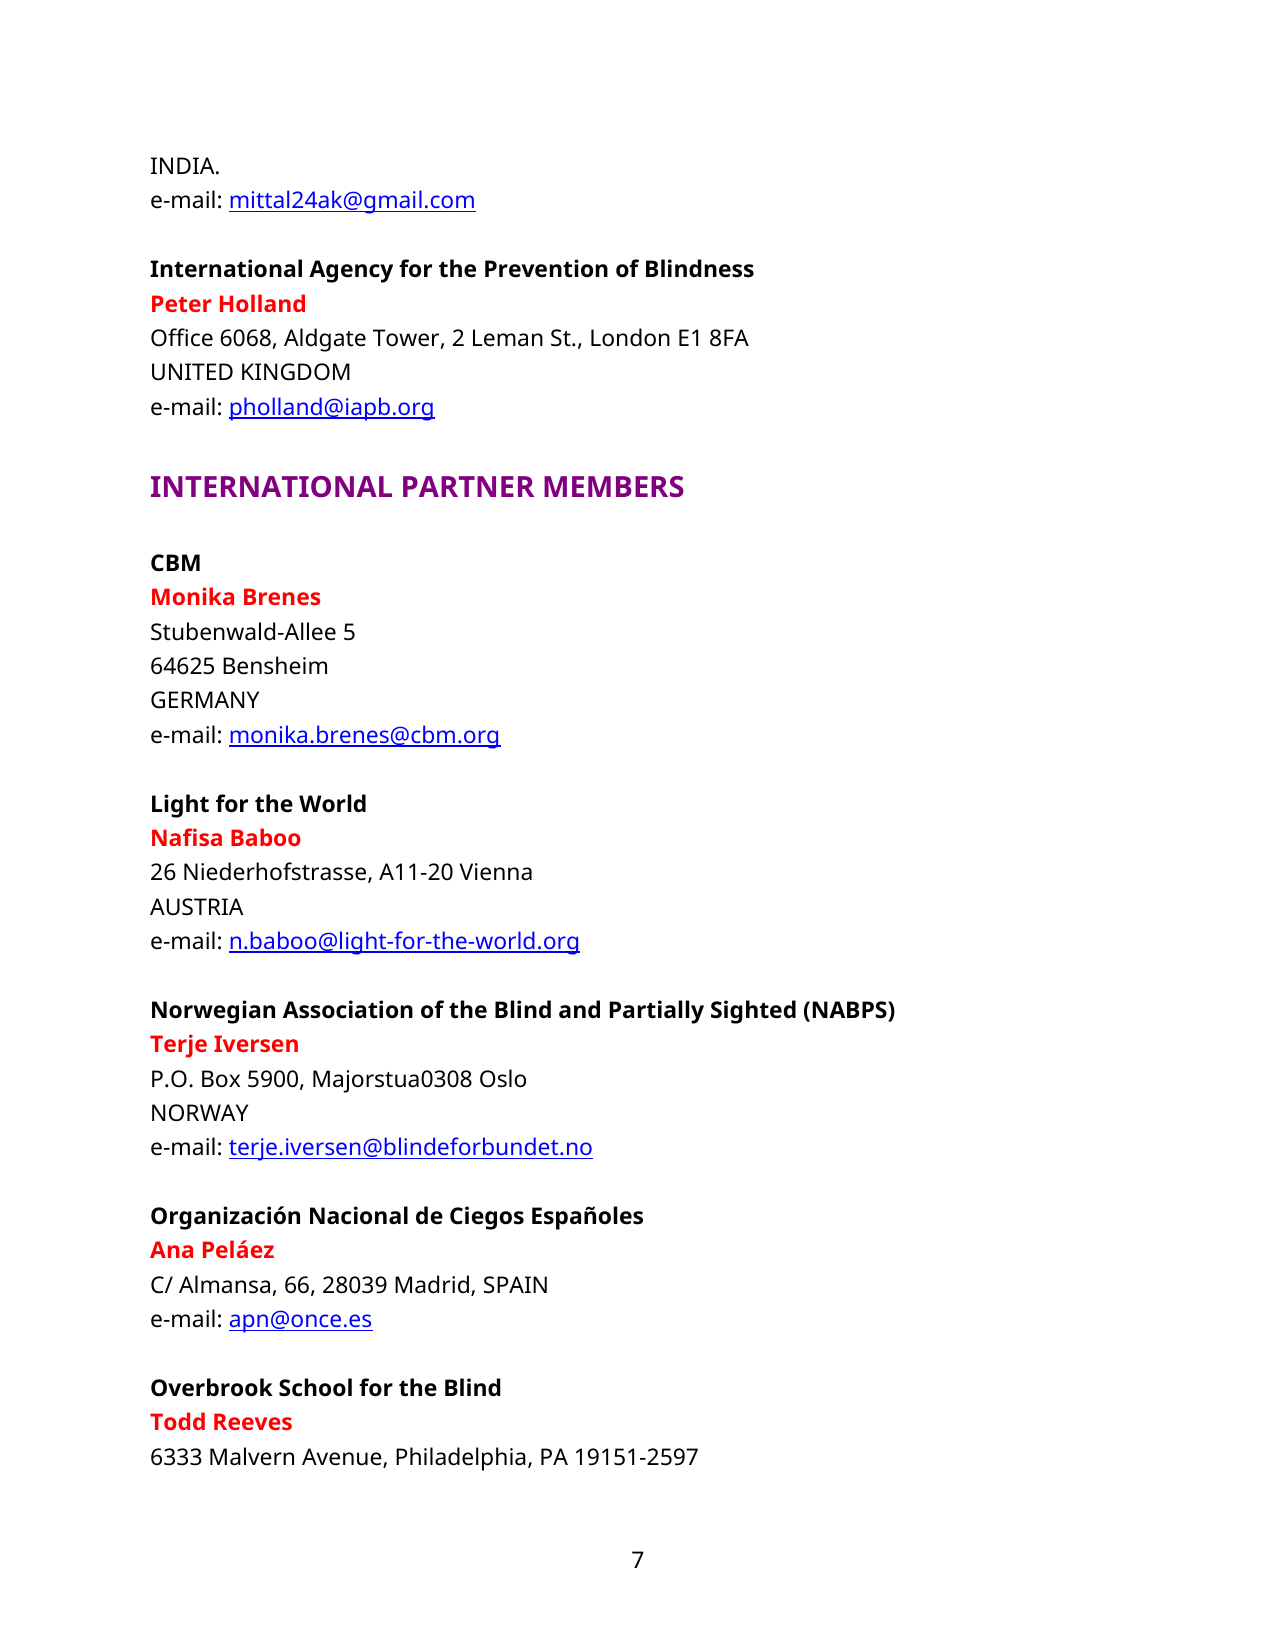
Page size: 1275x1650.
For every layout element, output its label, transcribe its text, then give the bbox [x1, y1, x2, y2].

text e-mail: terje.iversen@blindeforbundet.no [150, 1131, 1125, 1162]
text International Agency for the Prevention of Blindness [150, 253, 1125, 284]
text e-mail: monika.brenes@cbm.org [150, 719, 1125, 750]
text Overbrook School for the Blind [150, 1372, 1125, 1403]
text INTERNATIONAL PARTNER MEMBERS [150, 466, 1125, 506]
text e-mail: n.baboo@light-for-the-world.org [150, 925, 1125, 956]
text UNITED KINGDOM [150, 356, 1125, 387]
text Peter Holland [150, 287, 1125, 319]
text Stubenwald-Allee 5 [150, 616, 1125, 647]
text GERMANY [150, 684, 1125, 716]
text NORWAY [150, 1097, 1125, 1128]
text Monika Brenes [150, 581, 1125, 612]
text 6333 Malvern Avenue, Philadelphia, PA 19151-2597 [150, 1441, 1125, 1472]
text C/ Almansa, 66, 28039 Madrid, SPAIN [150, 1269, 1125, 1300]
text Todd Reeves [150, 1406, 1125, 1437]
text INDIA. [150, 150, 1125, 181]
text Light for the World [150, 787, 1125, 819]
text 26 Niederhofstrasse, A11-20 Vienna [150, 856, 1125, 887]
text e-mail: mittal24ak@gmail.com [150, 184, 1125, 216]
text CBM [150, 547, 1125, 578]
text e-mail: pholland@iapb.org [150, 391, 1125, 422]
text AUSTRIA [150, 891, 1125, 922]
text Ana Peláez [150, 1234, 1125, 1266]
text Organización Nacional de Ciegos Españoles [150, 1200, 1125, 1231]
text P.O. Box 5900, Majorstua0308 Oslo [150, 1062, 1125, 1094]
text e-mail: apn@once.es [150, 1303, 1125, 1334]
text Nafisa Baboo [150, 822, 1125, 853]
text Office 6068, Aldgate Tower, 2 Leman St., London E1 8FA [150, 322, 1125, 353]
text Terje Iversen [150, 1028, 1125, 1059]
text 64625 Bensheim [150, 650, 1125, 681]
text Norwegian Association of the Blind and Partially Sighted (NABPS) [150, 994, 1125, 1025]
